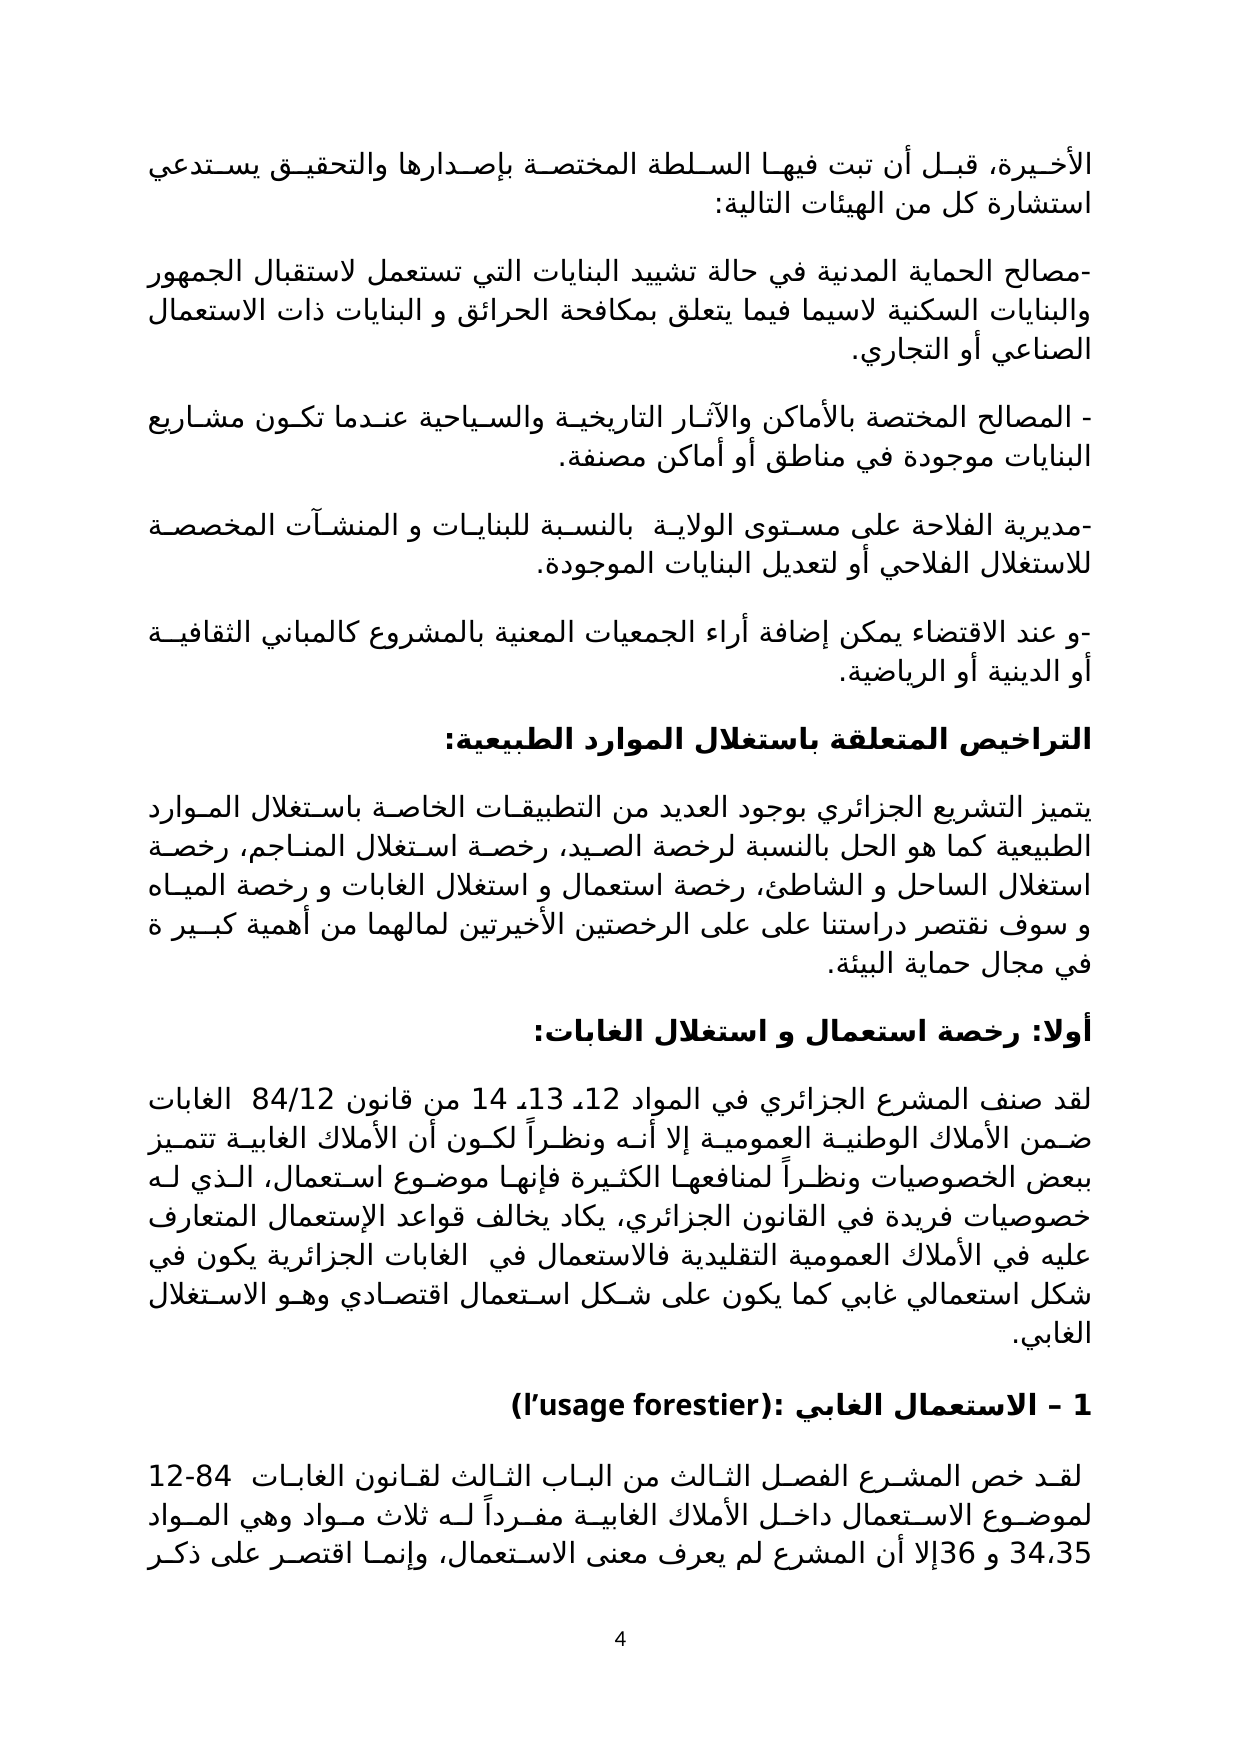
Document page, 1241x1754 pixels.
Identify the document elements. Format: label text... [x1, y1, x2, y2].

text - المصالح المختصة بالأماكن والآثار التاريخية والسياحية عندما تكون مشاريع البنايات موجودة في مناطق أو أماكن مصنفة. [148, 401, 1093, 474]
text يتميز التشريع الجزائري بوجود العديد من التطبيقات الخاصة باستغلال الموارد الطبيعية كما هو الحل بالنسبة لرخصة الصيد، رخصة استغلال المناجم، رخصة استغلال الساحل و الشاطئ، رخصة استعمال و استغلال الغابات و رخصة المياه و سوف نقتصر دراستنا على على الرخصتين الأخيرتين لمالهما من أهمية كبير ة في مجال حماية البيئة. [148, 790, 1093, 980]
text 1 – الاستعمال الغابي :(l’usage forestier) [148, 1384, 1093, 1424]
text -مديرية الفلاحة على مستوى الولاية بالنسبة للبنايات و المنشآت المخصصة للاستغلال الفلاحي أو لتعديل البنايات الموجودة. [148, 508, 1093, 581]
text لقد صنف المشرع الجزائري في المواد 12، 13، 14 من قانون 84/12 الغابات ضمن الأملاك الوطنية العمومية إلا أنه ونظراً لكون أن الأملاك الغابية تتميز ببعض الخصوصيات ونظراً لمنافعها الكثيرة فإنها موضوع استعمال، الذي له خصوصيات فريدة في القانون الجزائري، يكاد يخالف قواعد الإستعمال المتعارف عليه في الأملاك العمومية التقليدية فالاستعمال في الغابات الجزائرية يكون في شكل استعمالي غابي كما يكون على شكل استعمال اقتصادي وهو الاستغلال الغابي. [148, 1082, 1093, 1350]
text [148, 1459, 1093, 1571]
text -و عند الاقتضاء يمكن إضافة أراء الجمعيات المعنية بالمشروع كالمباني الثقافية أو الدينية أو الرياضية. [148, 615, 1093, 688]
text أولا: رخصة استعمال و استغلال الغابات: [148, 1014, 1093, 1048]
text التراخيص المتعلقة باستغلال الموارد الطبيعية: [148, 722, 1093, 756]
text -مصالح الحماية المدنية في حالة تشييد البنايات التي تستعمل لاستقبال الجمهور والبنايات السكنية لاسيما فيما يتعلق بمكافحة الحرائق و البنايات ذات الاستعمال الصناعي أو التجاري. [148, 255, 1093, 367]
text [148, 148, 1093, 221]
